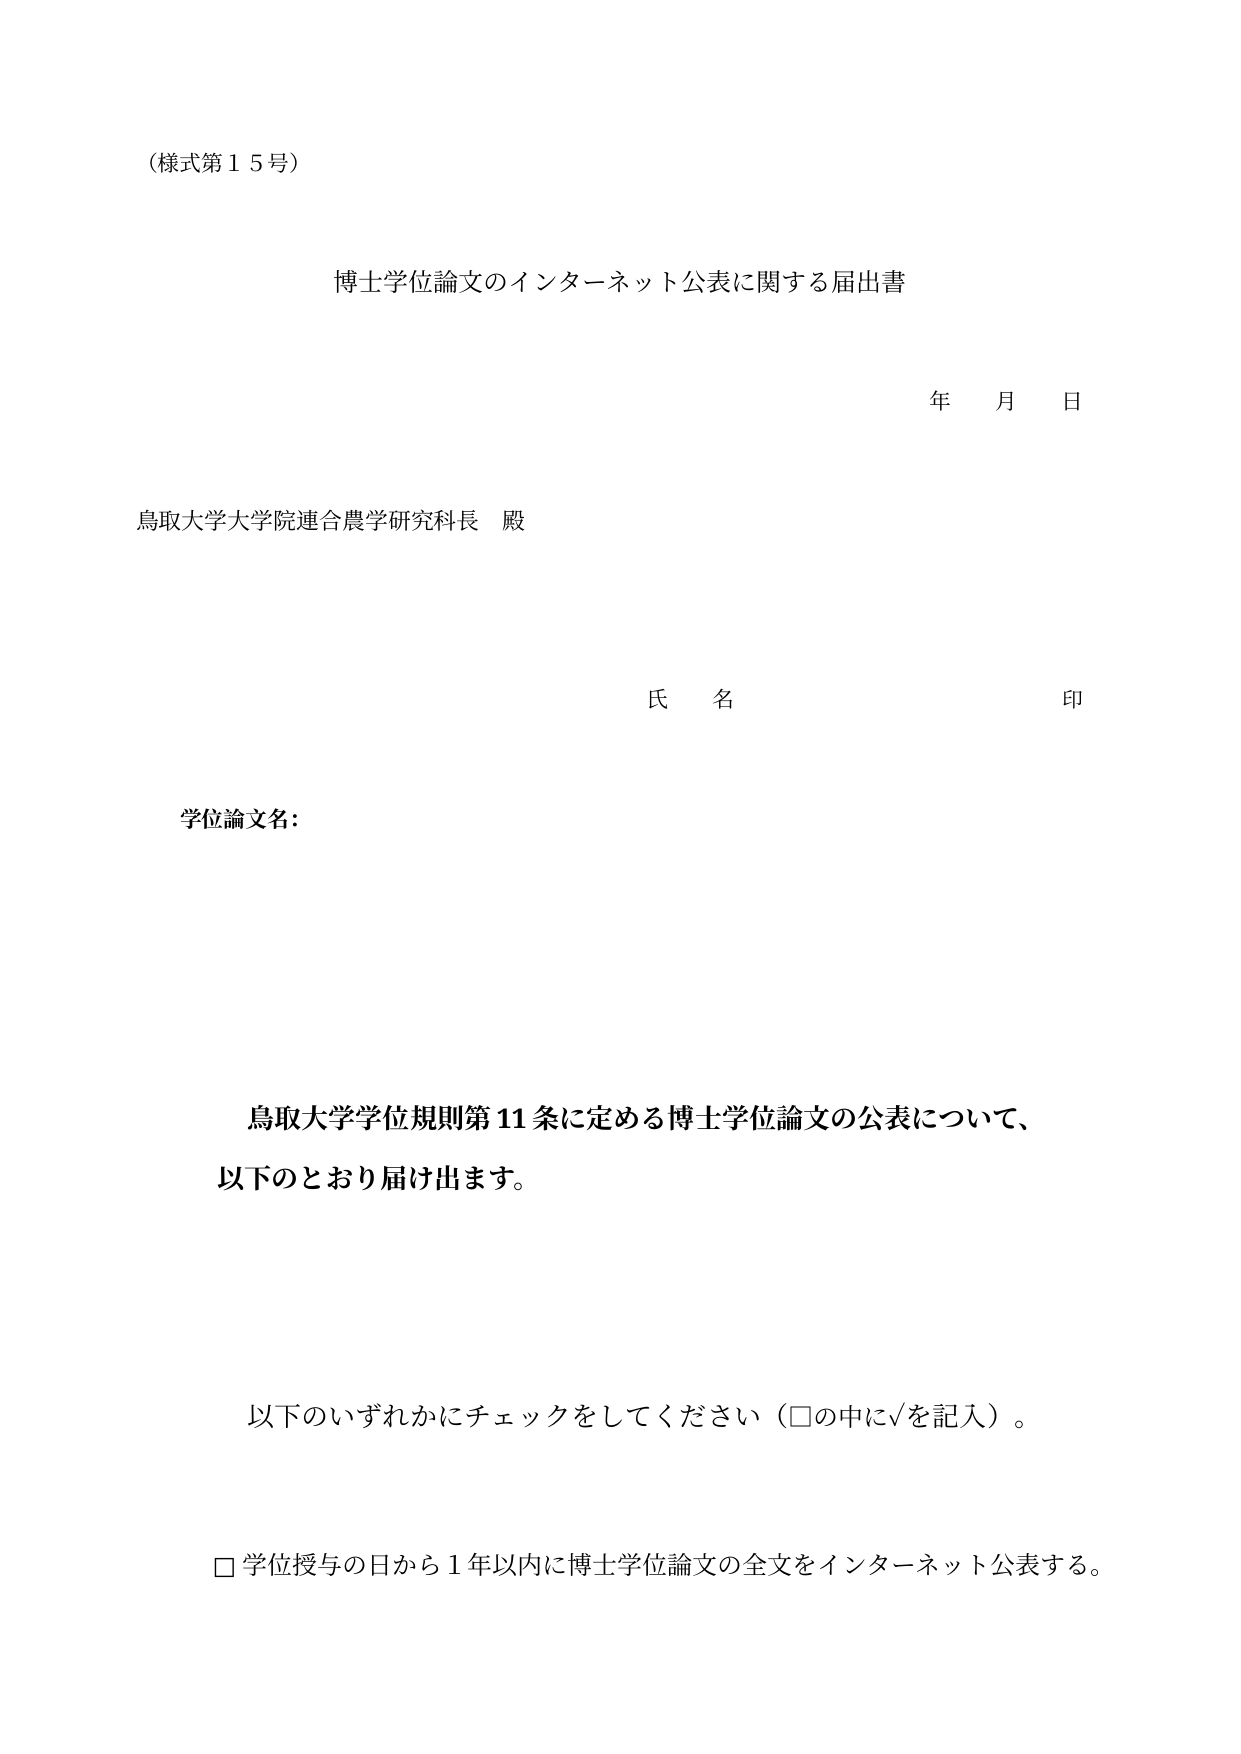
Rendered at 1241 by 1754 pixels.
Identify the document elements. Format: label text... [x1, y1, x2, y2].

text 学位論文名： [136, 788, 995, 848]
text □ 学位授与の日から１年以内に博士学位論文の全文をインターネット公表する。 [212, 1534, 1104, 1593]
text 以下のいずれかにチェックをしてください（□の中に✓を記入）。 [201, 1385, 1082, 1444]
text 年 月 日 [136, 370, 1082, 430]
text 博士学位論文のインターネット公表に関する届出書 [136, 251, 1104, 311]
text 氏 名 印 [136, 668, 1082, 728]
text 鳥取大学学位規則第11条に定める博士学位論文の公表について、 [201, 1087, 1082, 1147]
text 以下のとおり届け出ます。 [136, 1147, 1082, 1206]
text 鳥取大学大学院連合農学研究科長 殿 [136, 489, 1017, 549]
text （様式第１５号） [136, 132, 1104, 192]
